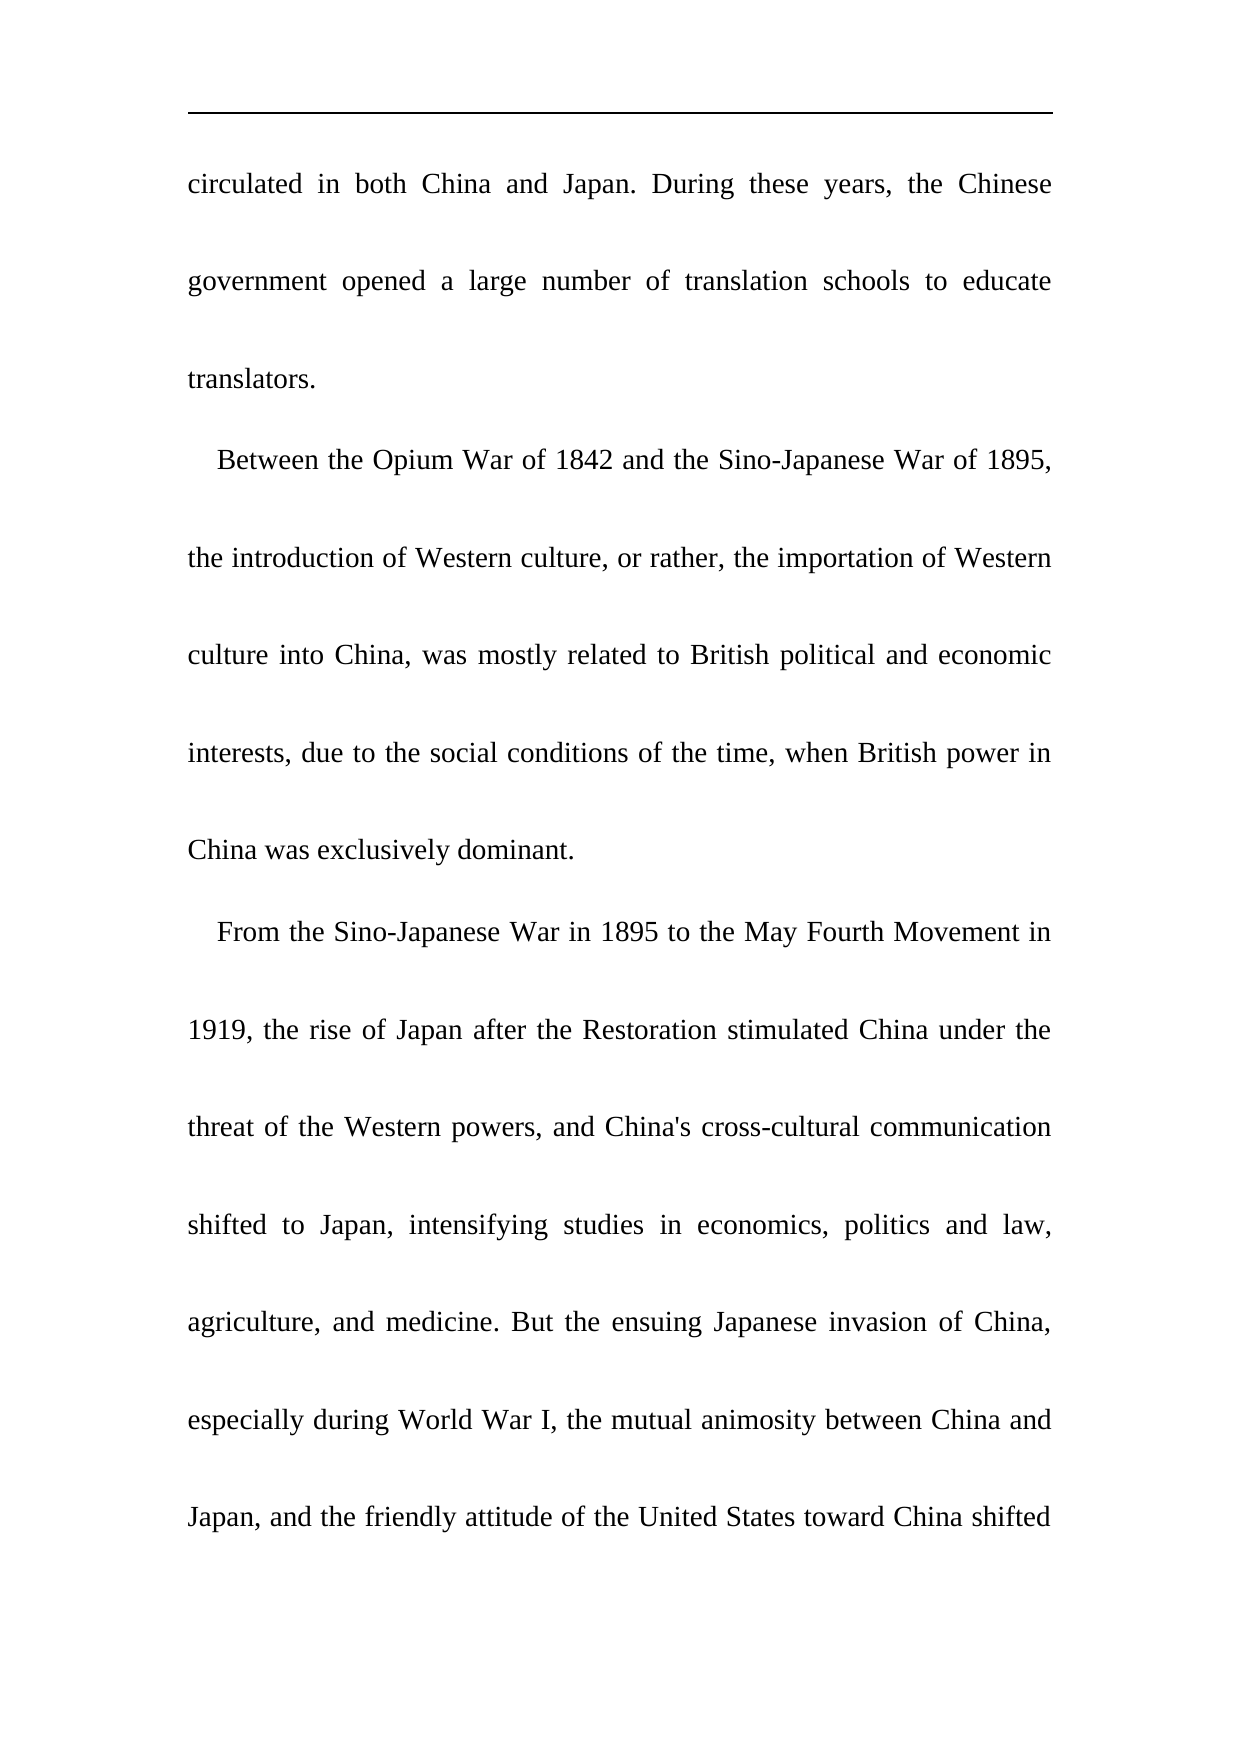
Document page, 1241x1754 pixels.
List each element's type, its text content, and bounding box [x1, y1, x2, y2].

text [187, 898, 1053, 1548]
text Between the Opium War of 1842 and the Sino-Japanese War of 1895, the introduction of Western culture, or rather, the importation of Western culture into China, was mostly related to British political and economic interests, due to the social conditions of the time, when British power in China was exclusively dominant. [187, 427, 1053, 882]
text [187, 150, 1053, 410]
